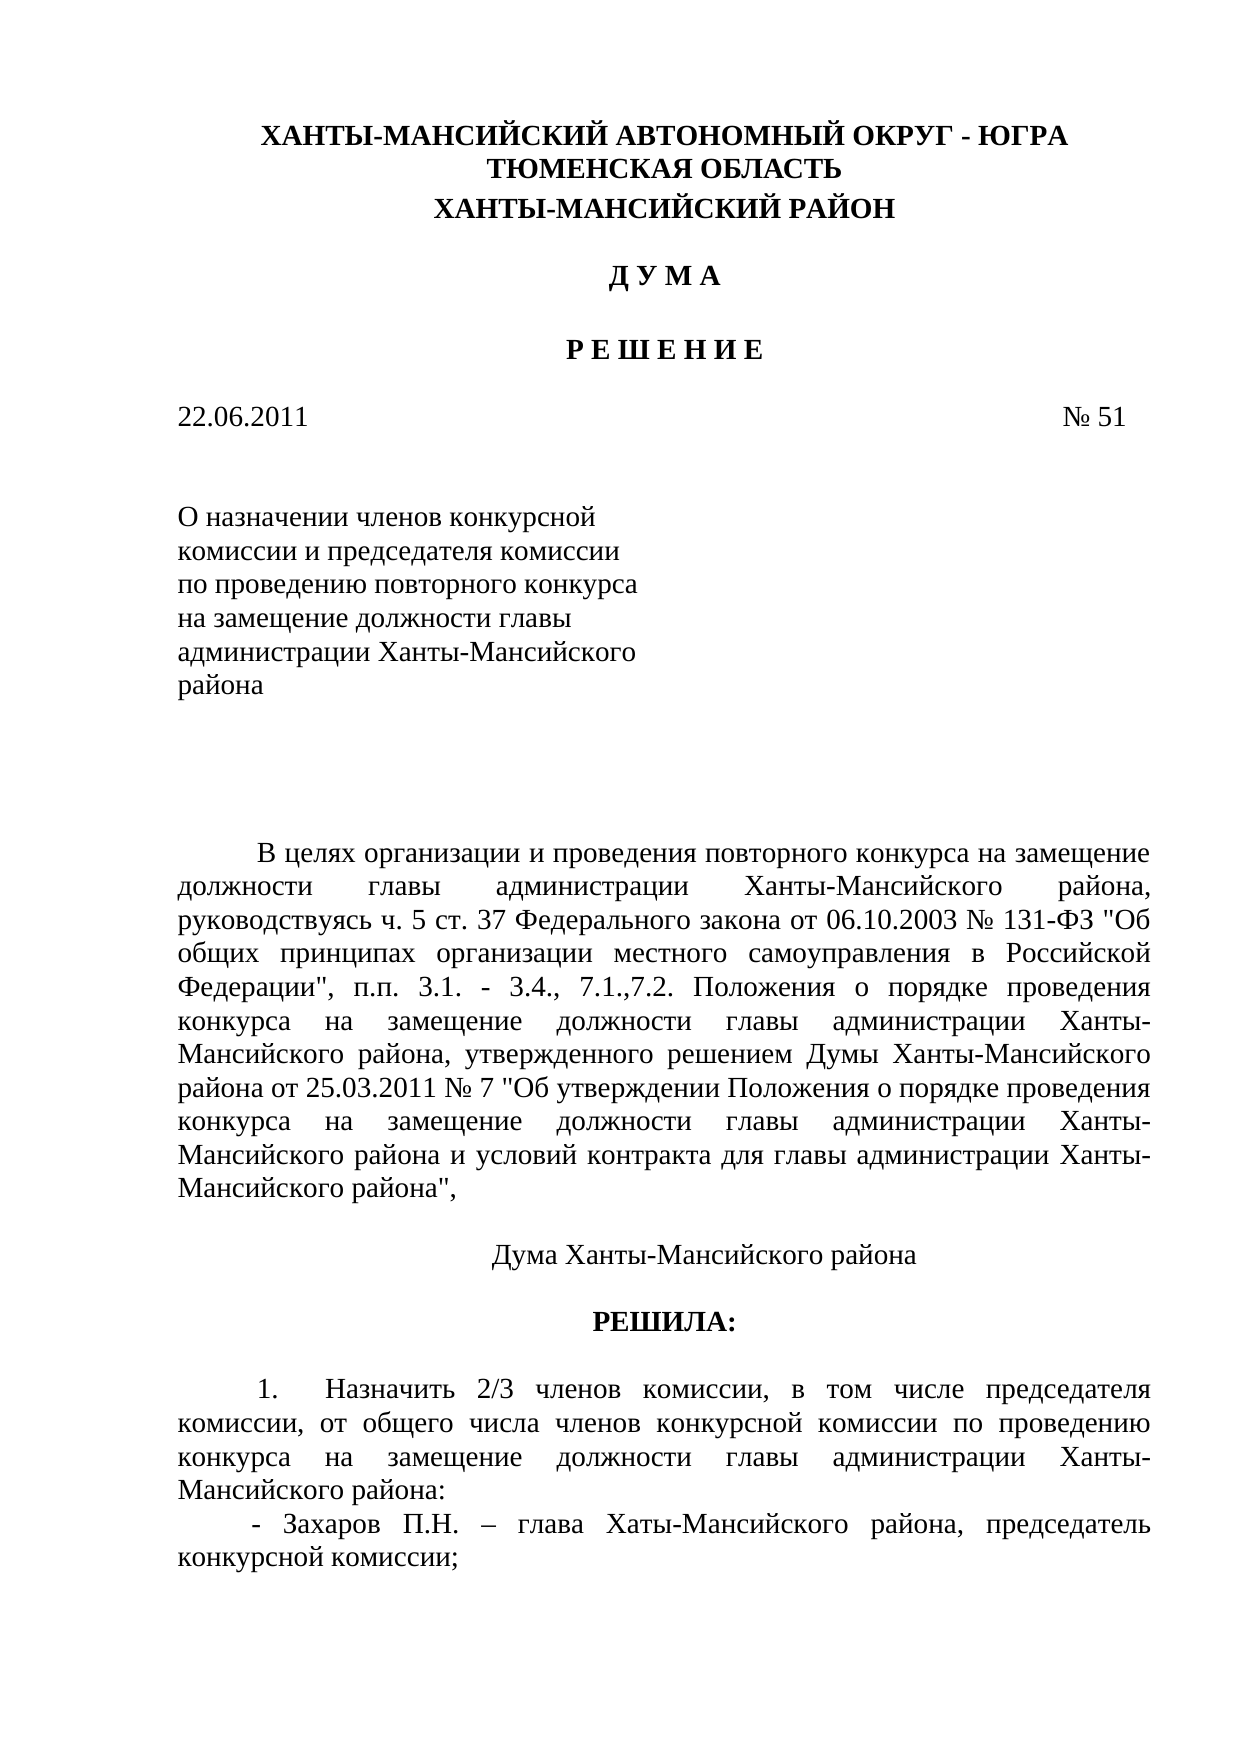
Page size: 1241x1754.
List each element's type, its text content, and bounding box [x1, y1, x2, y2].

subtitle ТЮМЕНСКАЯ ОБЛАСТЬ [177, 152, 1152, 185]
text Р Е Ш Е Н И Е [177, 332, 1152, 365]
text РЕШИЛА: [177, 1304, 1152, 1338]
text ХАНТЫ-МАНСИЙСКИЙ РАЙОН [177, 191, 1152, 225]
text по проведению повторного конкурса [177, 567, 1152, 600]
text Дума Ханты-Мансийского района [177, 1237, 1152, 1271]
text комиссии и председателя комиссии [177, 533, 1152, 567]
text на замещение должности главы [177, 600, 1152, 634]
text 22.06.2011 № 51 [177, 399, 1152, 432]
text района [177, 667, 1152, 701]
text администрации Ханты-Мансийского [177, 634, 1152, 667]
list Назначить 2/3 членов комиссии, в том числе председателя комиссии, от общего числа членов конкурсной комиссии по проведению конкурса на замещение должности главы администрации Ханты-Мансийского района: [177, 1372, 1152, 1506]
text - Захаров П.Н. – глава Хаты-Мансийского района, председатель конкурсной комиссии; [177, 1506, 1152, 1573]
text О назначении членов конкурсной [177, 499, 1152, 533]
subtitle Д У М А [177, 258, 1152, 292]
text В целях организации и проведения повторного конкурса на замещение должности главы администрации Ханты-Мансийского района, руководствуясь ч. 5 ст. 37 Федерального закона от 06.10.2003 № 131-ФЗ "Об общих принципах организации местного самоуправления в Российской Федерации", п.п. 3.1. - 3.4., 7.1.,7.2. Положения о порядке проведения конкурса на замещение должности главы администрации Ханты-Мансийского района, утвержденного решением Думы Ханты-Мансийского района от 25.03.2011 № 7 "Об утверждении Положения о порядке проведения конкурса на замещение должности главы администрации Ханты-Мансийского района и условий контракта для главы администрации Ханты-Мансийского района", [177, 835, 1152, 1204]
text ХАНТЫ-МАНСИЙСКИЙ АВТОНОМНЫЙ ОКРУГ - ЮГРА [177, 118, 1152, 152]
